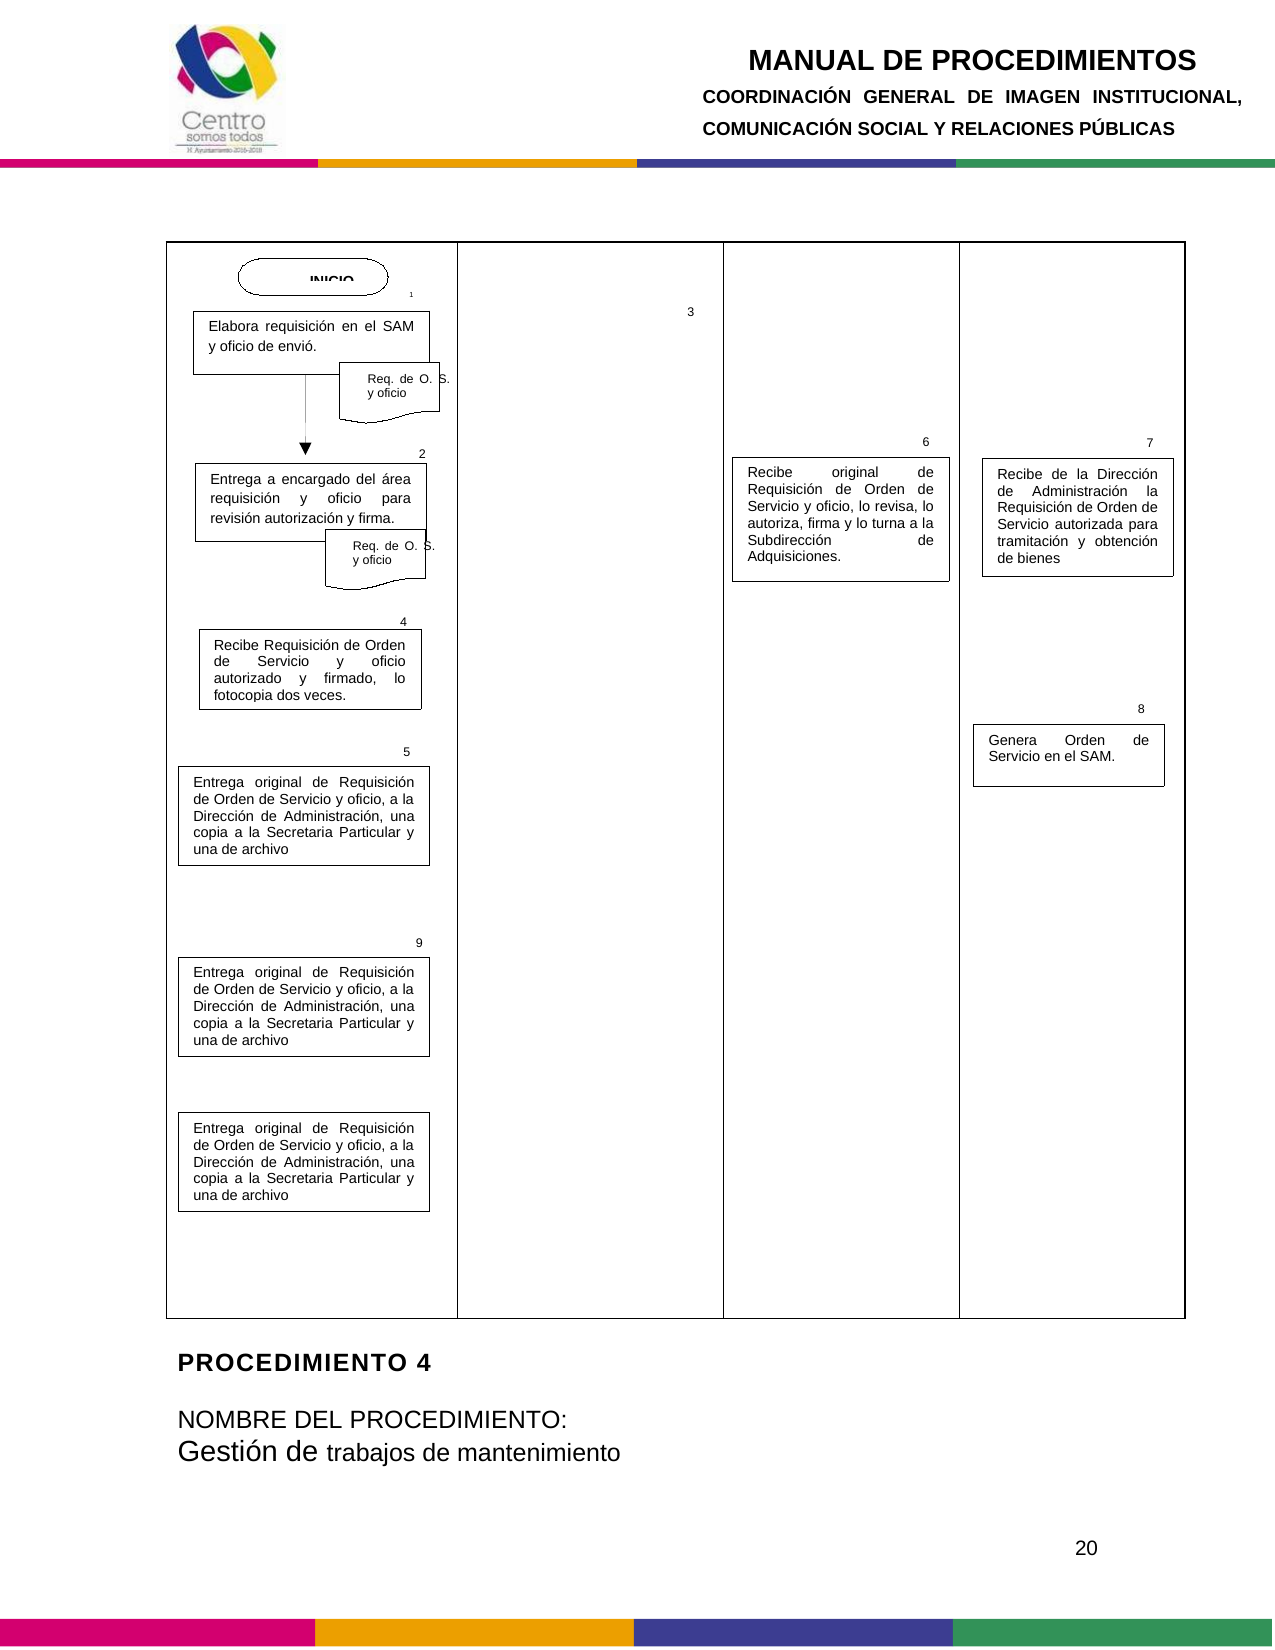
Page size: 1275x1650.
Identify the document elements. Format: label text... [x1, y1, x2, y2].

picture [169, 24, 286, 158]
table_cell [960, 243, 1184, 1318]
table_cell 3 [458, 243, 723, 1318]
table_cell 1 2 [167, 243, 457, 1318]
subtitle PROCEDIMIENTO 4 [177, 1347, 1098, 1376]
text Gestión de trabajos de mantenimiento [177, 1434, 1098, 1467]
text NOMBRE DEL PROCEDIMIENTO: [177, 1405, 1098, 1434]
table_cell [724, 243, 959, 1318]
picture [0, 159, 1275, 168]
